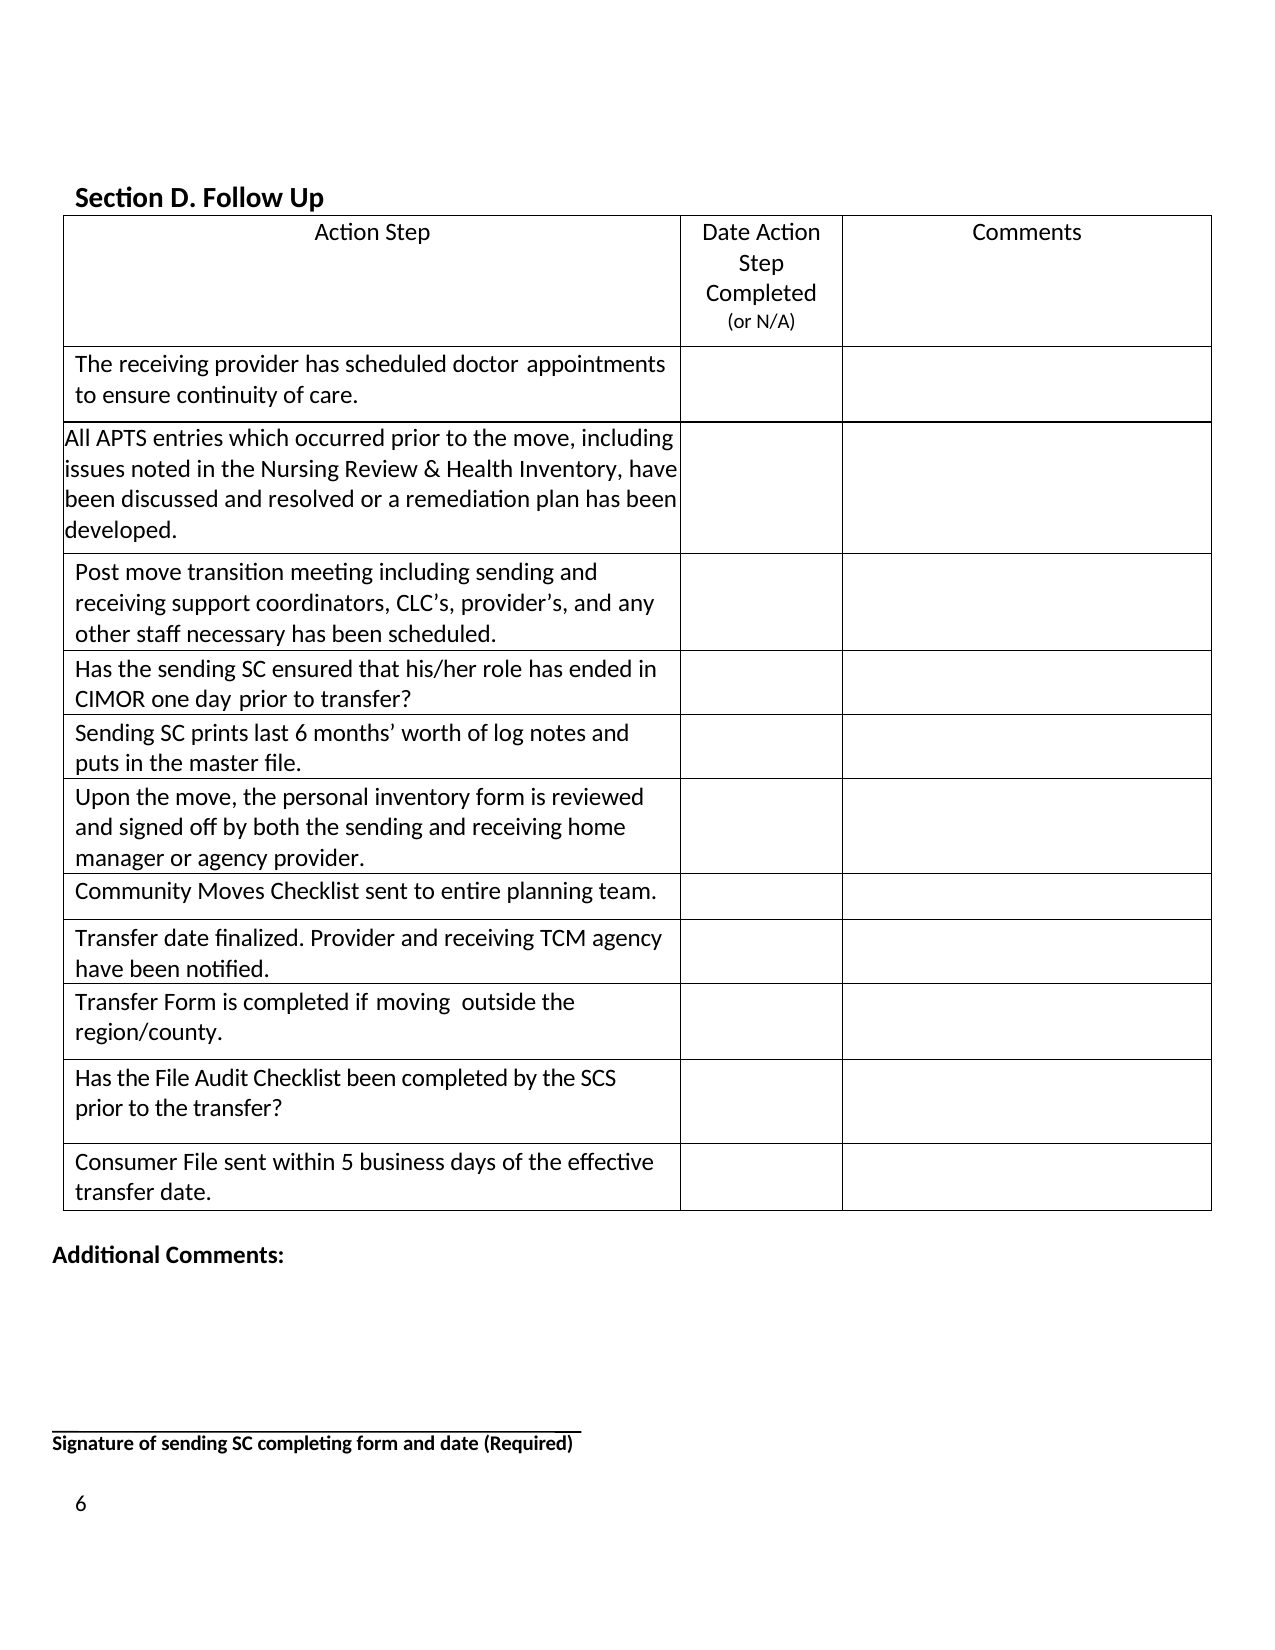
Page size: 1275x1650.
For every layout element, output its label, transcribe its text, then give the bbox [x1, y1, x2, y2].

table_cell [843, 715, 1211, 778]
table_cell Consumer File sent within 5 business days of the effective transfer date. [64, 1144, 680, 1209]
table_cell [681, 984, 842, 1059]
table_cell [843, 920, 1211, 983]
table_cell [843, 554, 1211, 650]
table_cell [843, 1144, 1211, 1209]
table_cell Has the File Audit Checklist been completed by the SCS prior to the transfer? [64, 1060, 680, 1143]
table_cell Sending SC prints last 6 months’ worth of log notes and puts in the master file. [64, 715, 680, 778]
text Signature of sending SC completing form and date (Required) [52, 1430, 1223, 1456]
table_cell Transfer date finalized. Provider and receiving TCM agency have been notified. [64, 920, 680, 983]
table_cell [681, 1060, 842, 1143]
table_header Comments [843, 216, 1211, 346]
table_cell [843, 779, 1211, 872]
table_cell [681, 1144, 842, 1209]
table_cell [843, 651, 1211, 714]
table_cell [681, 874, 842, 919]
table_cell [681, 347, 842, 421]
table_cell Transfer Form is completed if moving outside the region/county. [64, 984, 680, 1059]
table_cell [843, 347, 1211, 421]
table_cell [681, 920, 842, 983]
table_cell Post move transition meeting including sending and receiving support coordinators, CLC’s, provider’s, and any other staff necessary has been scheduled. [64, 554, 680, 650]
table_cell [681, 651, 842, 714]
subtitle Section D. Follow Up [75, 179, 1223, 215]
table_header Action Step [64, 216, 680, 346]
table_cell Has the sending SC ensured that his/her role has ended in CIMOR one day prior to transfer? [64, 651, 680, 714]
table_cell [843, 423, 1211, 553]
table_cell [681, 423, 842, 553]
table_cell [843, 984, 1211, 1059]
table_cell [681, 554, 842, 650]
table_cell Community Moves Checklist sent to entire planning team. [64, 874, 680, 919]
table_header Date Action Step Completed (or N/A) [681, 216, 842, 346]
table_cell [843, 874, 1211, 919]
text Additional Comments: [52, 1239, 1223, 1270]
table_cell [681, 715, 842, 778]
table_cell The receiving provider has scheduled doctor appointments to ensure continuity of care. [64, 347, 680, 421]
table_cell [681, 779, 842, 872]
table_cell Upon the move, the personal inventory form is reviewed and signed off by both the sending and receiving home manager or agency provider. [64, 779, 680, 872]
table_cell [843, 1060, 1211, 1143]
table_cell All APTS entries which occurred prior to the move, including issues noted in the Nursing Review & Health Inventory, have been discussed and resolved or a remediation plan has been developed. [64, 423, 680, 553]
